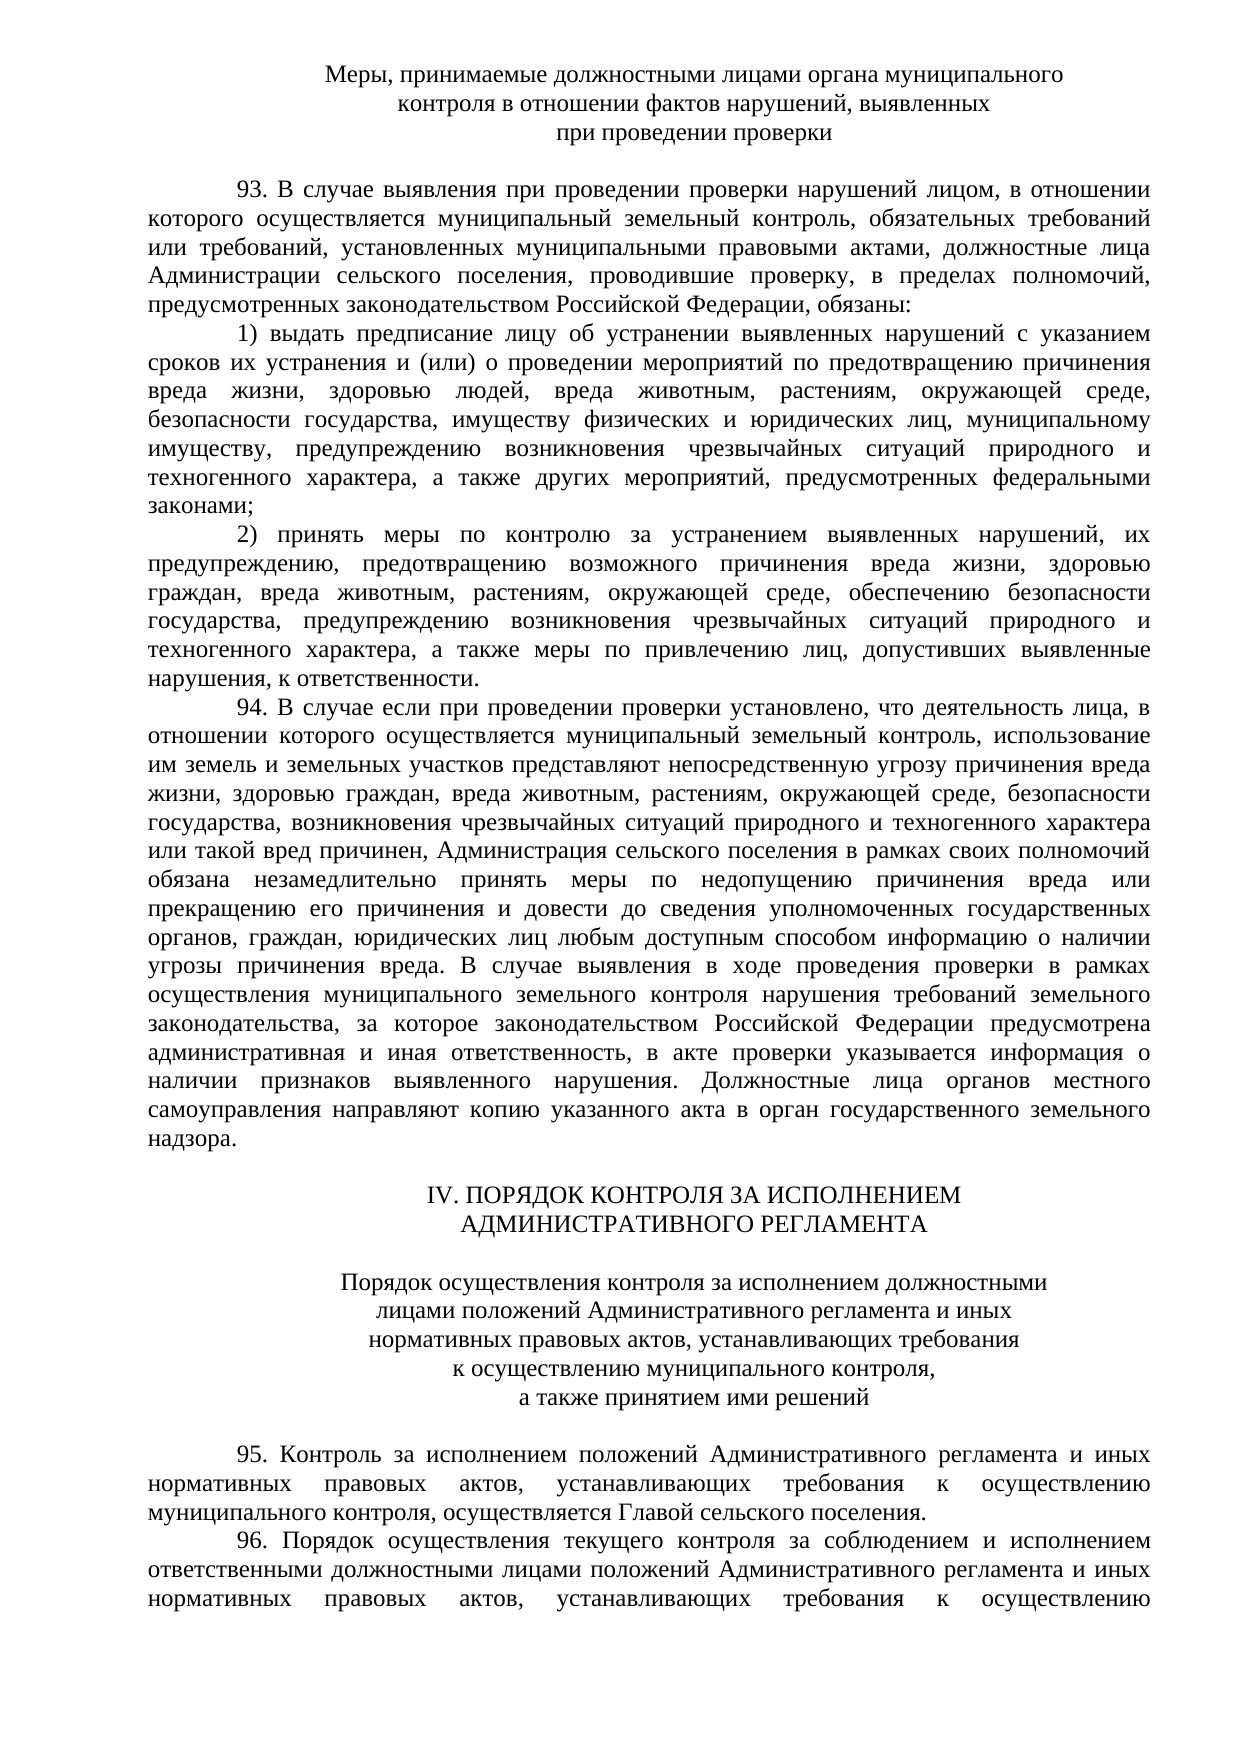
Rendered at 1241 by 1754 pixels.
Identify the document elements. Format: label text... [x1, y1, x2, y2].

text при проведении проверки [148, 117, 1152, 145]
text к осуществлению муниципального контроля, [148, 1353, 1152, 1382]
text 1) выдать предписание лицу об устранении выявленных нарушений с указанием сроков их устранения и (или) о проведении мероприятий по предотвращению причинения вреда жизни, здоровью людей, вреда животным, растениям, окружающей среде, безопасности государства, имуществу физических и юридических лиц, муниципальному имуществу, предупреждению возникновения чрезвычайных ситуаций природного и техногенного характера, а также других мероприятий, предусмотренных федеральными законами; [148, 318, 1152, 519]
text лицами положений Административного регламента и иных [148, 1295, 1152, 1324]
text 94. В случае если при проведении проверки установлено, что деятельность лица, в отношении которого осуществляется муниципальный земельный контроль, использование им земель и земельных участков представляют непосредственную угрозу причинения вреда жизни, здоровью граждан, вреда животным, растениям, окружающей среде, безопасности государства, возникновения чрезвычайных ситуаций природного и техногенного характера или такой вред причинен, Администрация сельского поселения в рамках своих полномочий обязана незамедлительно принять меры по недопущению причинения вреда или прекращению его причинения и довести до сведения уполномоченных государственных органов, граждан, юридических лиц любым доступным способом информацию о наличии угрозы причинения вреда. В случае выявления в ходе проведения проверки в рамках осуществления муниципального земельного контроля нарушения требований земельного законодательства, за которое законодательством Российской Федерации предусмотрена административная и иная ответственность, в акте проверки указывается информация о наличии признаков выявленного нарушения. Должностные лица органов местного самоуправления направляют копию указанного акта в орган государственного земельного надзора. [148, 692, 1152, 1152]
text 95. Контроль за исполнением положений Административного регламента и иных нормативных правовых актов, устанавливающих требования к осуществлению муниципального контроля, осуществляется Главой сельского поселения. [148, 1439, 1152, 1525]
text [148, 1525, 1152, 1612]
text 93. В случае выявления при проведении проверки нарушений лицом, в отношении которого осуществляется муниципальный земельный контроль, обязательных требований или требований, установленных муниципальными правовыми актами, должностные лица Администрации сельского поселения, проводившие проверку, в пределах полномочий, предусмотренных законодательством Российской Федерации, обязаны: [148, 174, 1152, 318]
text Меры, принимаемые должностными лицами органа муниципального [148, 59, 1152, 88]
text контроля в отношении фактов нарушений, выявленных [148, 88, 1152, 117]
text Порядок осуществления контроля за исполнением должностными [148, 1267, 1152, 1295]
text а также принятием ими решений [148, 1382, 1152, 1410]
text АДМИНИСТРАТИВНОГО РЕГЛАМЕНТА [148, 1209, 1152, 1238]
text 2) принять меры по контролю за устранением выявленных нарушений, их предупреждению, предотвращению возможного причинения вреда жизни, здоровью граждан, вреда животным, растениям, окружающей среде, обеспечению безопасности государства, предупреждению возникновения чрезвычайных ситуаций природного и техногенного характера, а также меры по привлечению лиц, допустивших выявленные нарушения, к ответственности. [148, 519, 1152, 692]
text нормативных правовых актов, устанавливающих требования [148, 1324, 1152, 1353]
text IV. ПОРЯДОК КОНТРОЛЯ ЗА ИСПОЛНЕНИЕМ [148, 1180, 1152, 1209]
